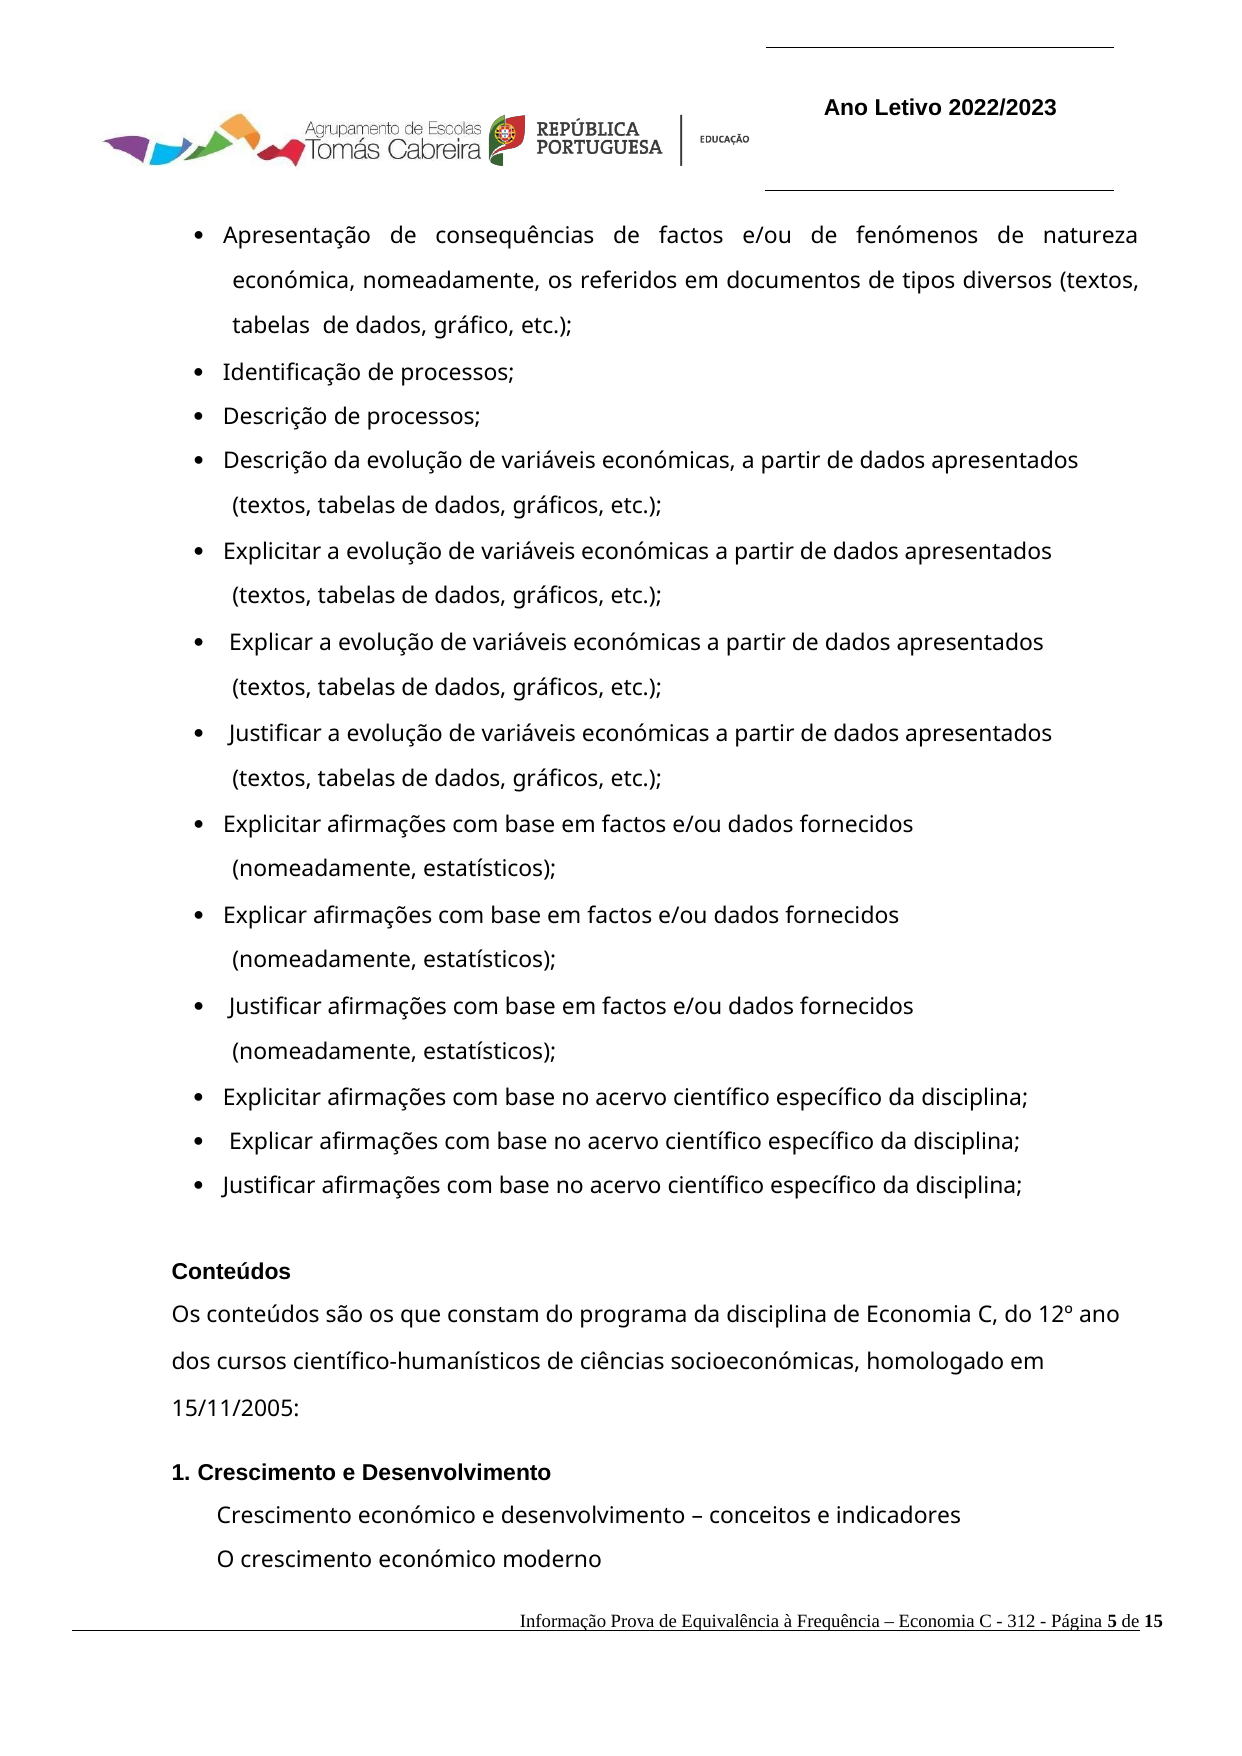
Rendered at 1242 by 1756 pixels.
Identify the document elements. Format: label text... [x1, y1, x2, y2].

list Explicitar a evolução de variáveis económicas a partir de dados apresentados (textos, tabelas de dados, gráficos, etc.); [194, 535, 1097, 611]
text Os conteúdos são os que constam do programa da disciplina de Economia C, do 12º ano dos cursos científico-humanísticos de ciências socioeconómicas, homologado em 15/11/2005: [171, 1298, 1125, 1423]
list Justificar afirmações com base em factos e/ou dados fornecidos (nomeadamente, estatísticos); [194, 990, 1062, 1066]
list Explicitar afirmações com base em factos e/ou dados fornecidos (nomeadamente, estatísticos); [194, 807, 1058, 883]
subtitle Conteúdos [171, 1258, 1162, 1284]
list Explicar afirmações com base no acervo científico específico da disciplina; [194, 1124, 1162, 1156]
list Crescimento económico e desenvolvimento – conceitos e indicadores [178, 1499, 1162, 1530]
list Apresentação de consequências de factos e/ou de fenómenos de natureza económica, nomeadamente, os referidos em documentos de tipos diversos (textos, tabelas de dados, gráfico, etc.); [194, 219, 1139, 341]
list O crescimento económico moderno [178, 1543, 1162, 1574]
list Justificar afirmações com base no acervo científico específico da disciplina; [194, 1169, 1162, 1200]
list Explicar a evolução de variáveis económicas a partir de dados apresentados (textos, tabelas de dados, gráficos, etc.); [194, 626, 1091, 702]
list Descrição de processos; [194, 400, 1162, 431]
list Explicar afirmações com base em factos e/ou dados fornecidos (nomeadamente, estatísticos); [194, 898, 1047, 974]
list Explicitar afirmações com base no acervo científico específico da disciplina; [194, 1081, 1162, 1112]
picture [98, 90, 767, 190]
list Identificação de processos; [194, 356, 1162, 387]
list Descrição da evolução de variáveis económicas, a partir de dados apresentados (textos, tabelas de dados, gráficos, etc.); [194, 444, 1124, 520]
subtitle Crescimento e Desenvolvimento [171, 1459, 1162, 1486]
list Justificar a evolução de variáveis económicas a partir de dados apresentados (textos, tabelas de dados, gráficos, etc.); [194, 717, 1101, 793]
